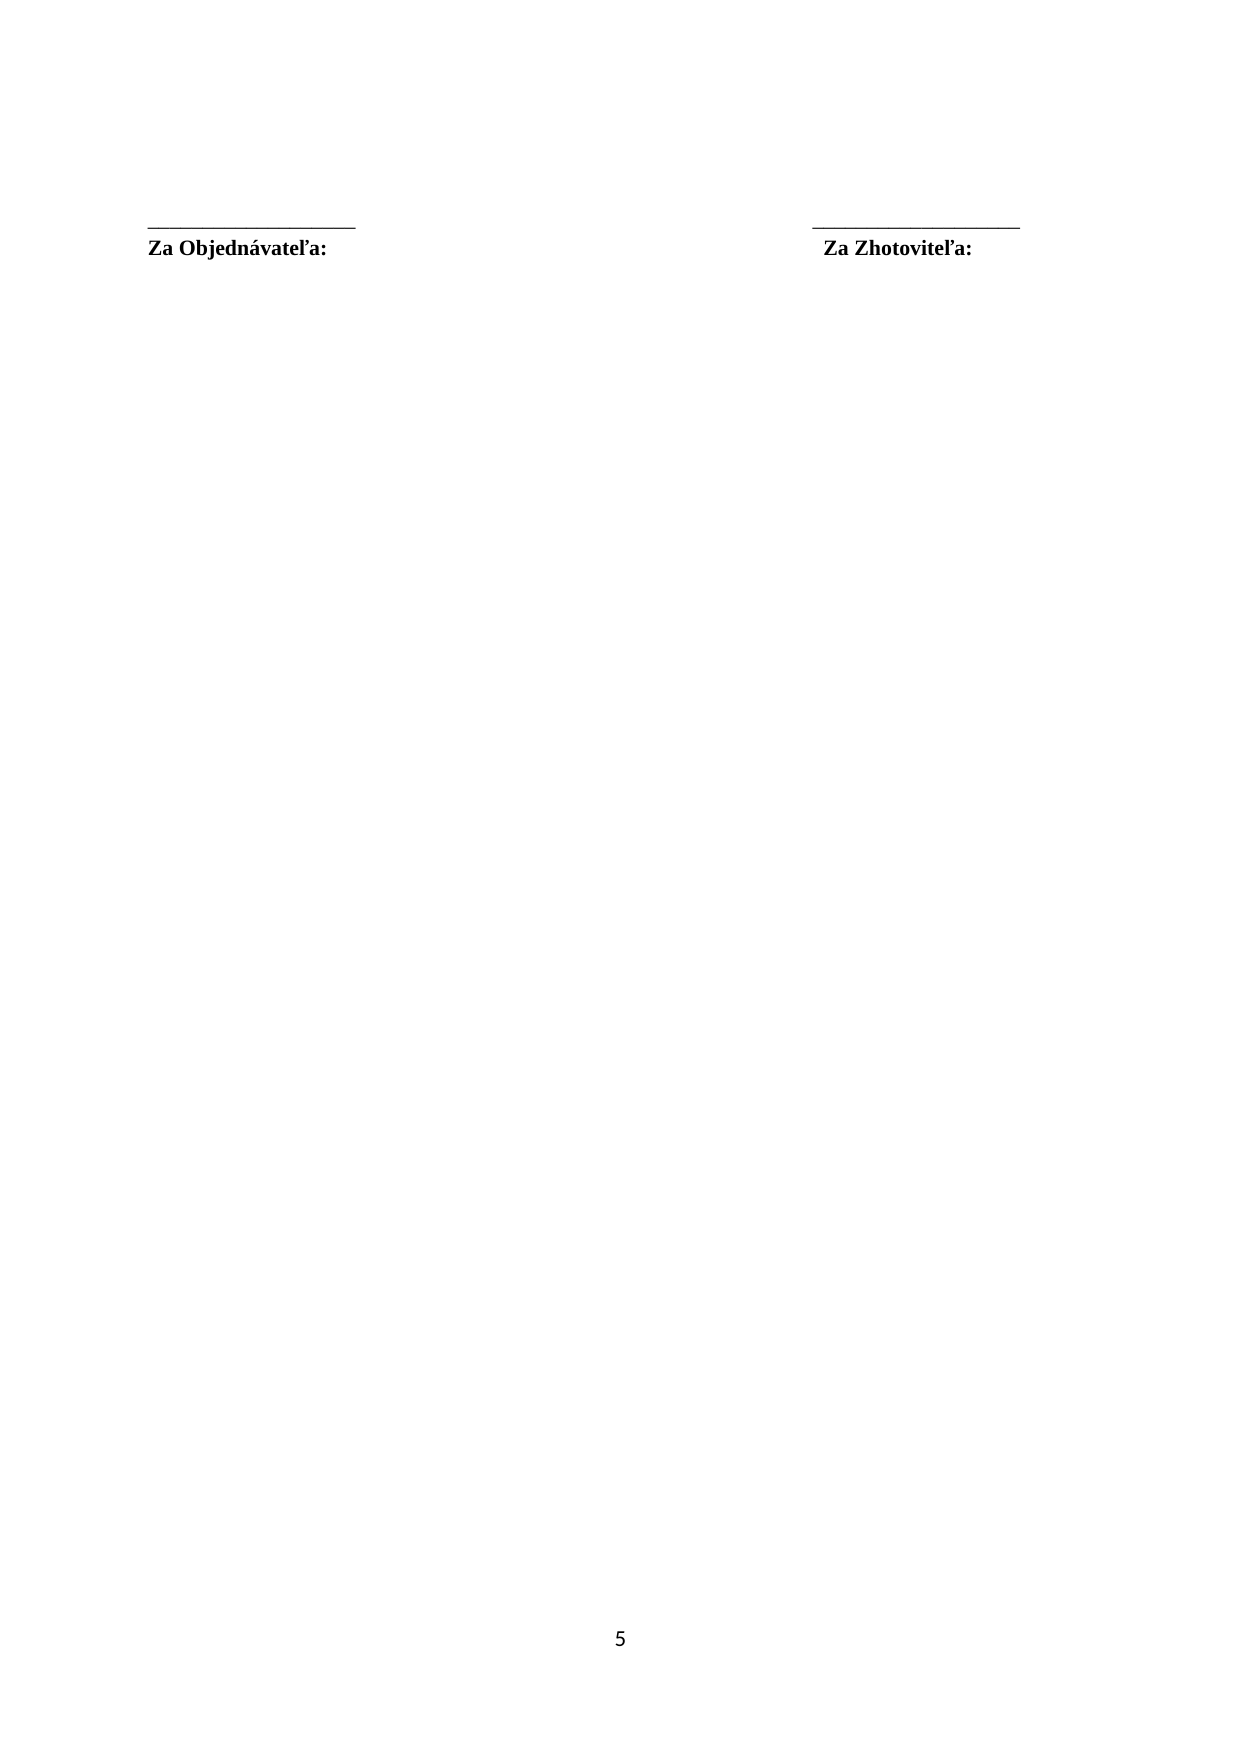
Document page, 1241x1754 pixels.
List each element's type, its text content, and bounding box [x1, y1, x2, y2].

text ___________________ ___________________ [148, 206, 1093, 231]
text Za Objednávateľa: Za Zhotoviteľa: [148, 234, 1093, 260]
